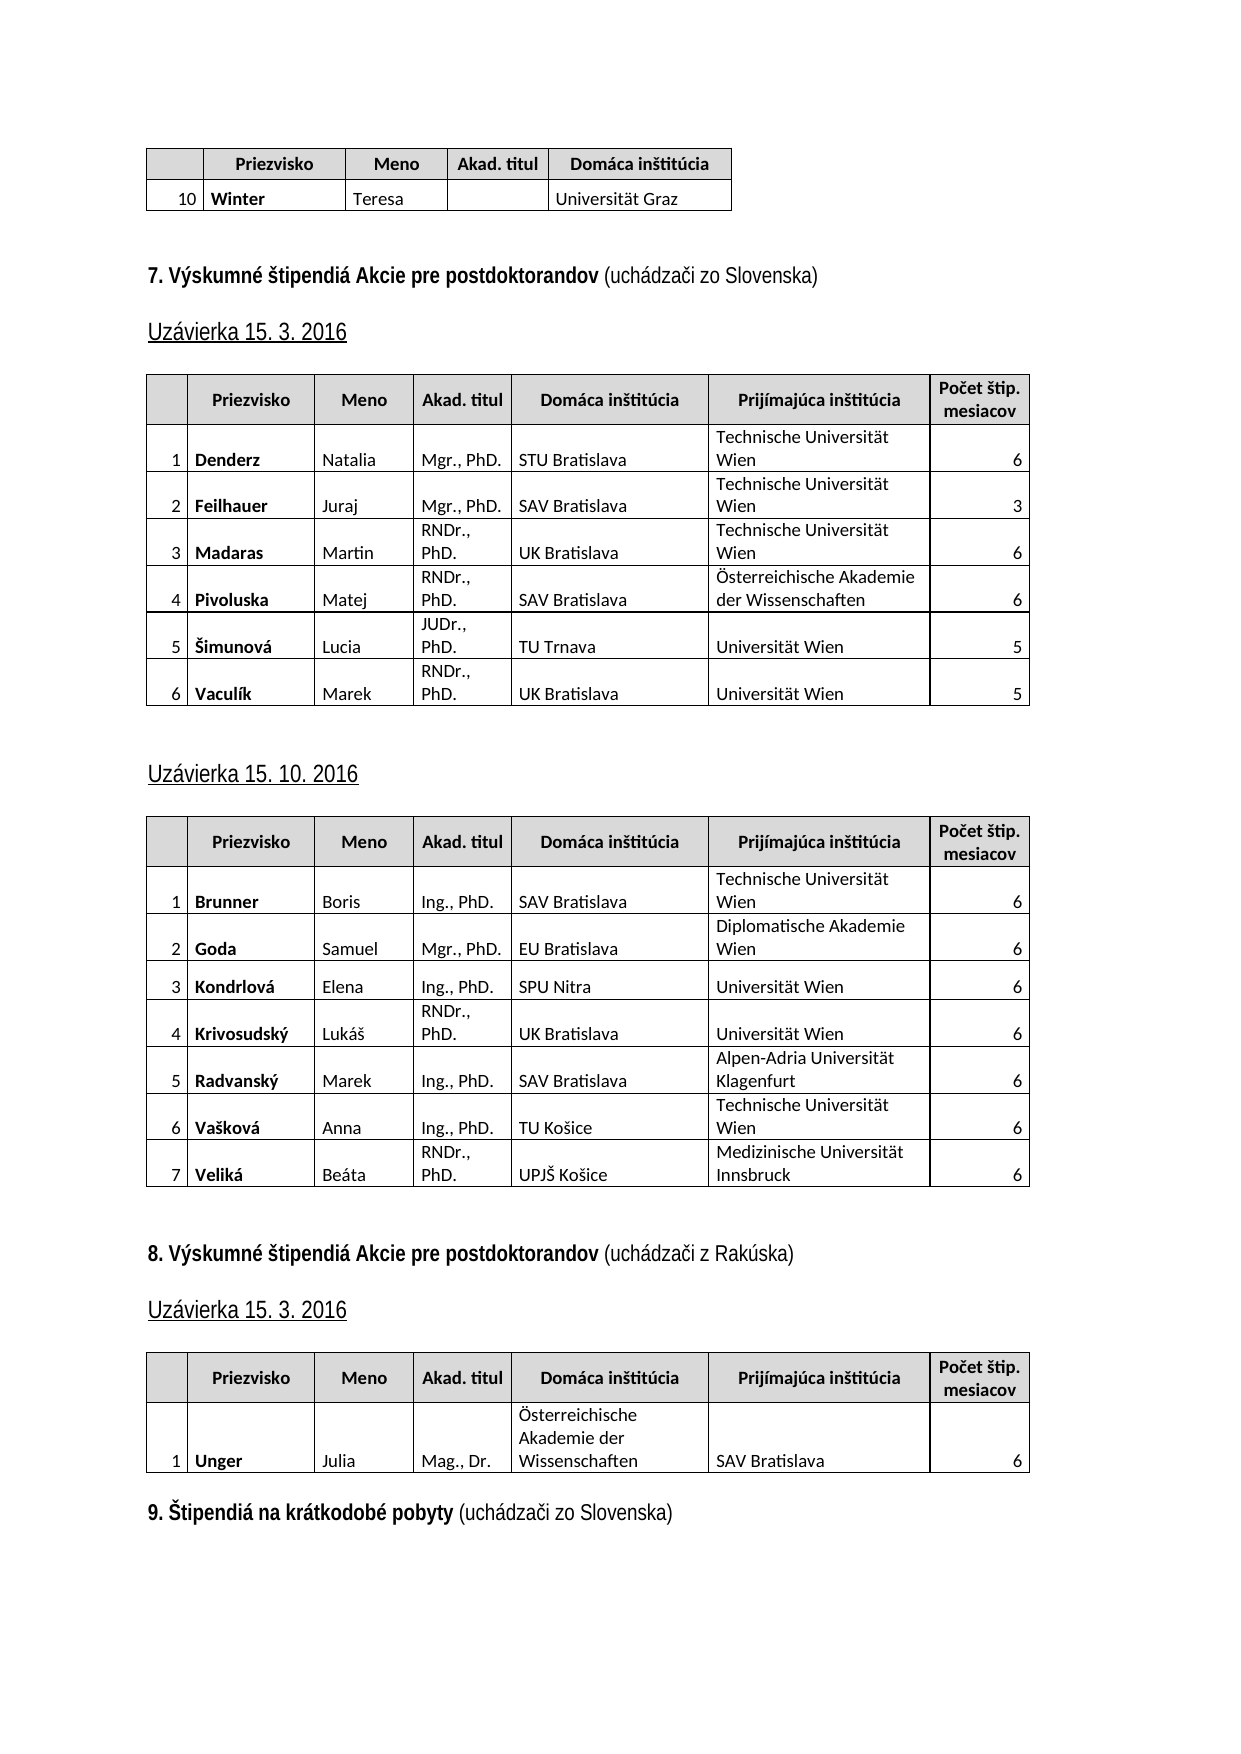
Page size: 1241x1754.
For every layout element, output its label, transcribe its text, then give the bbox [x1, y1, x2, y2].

table_cell Technische Universität Wien [709, 867, 929, 913]
table_cell Elena [315, 961, 413, 999]
table_cell Vaculík [188, 659, 314, 705]
table_header Priezvisko [204, 149, 345, 179]
table_cell Österreichische Akademie der Wissenschaften [512, 1403, 708, 1472]
table_cell 7 [147, 1140, 187, 1186]
table_header Domáca inštitúcia [512, 817, 708, 866]
table_header Meno [315, 817, 413, 866]
table_cell Veliká [188, 1140, 314, 1186]
table_header Prijímajúca inštitúcia [709, 817, 929, 866]
table_cell 6 [931, 867, 1029, 913]
table_header Akad. titul [414, 375, 511, 424]
table_cell 6 [147, 659, 187, 705]
table_header Domáca inštitúcia [512, 1353, 708, 1402]
table_cell Medizinische Universität Innsbruck [709, 1140, 929, 1186]
table_header Priezvisko [188, 817, 314, 866]
table_cell RNDr., PhD. [414, 659, 511, 705]
table_cell 6 [931, 566, 1029, 611]
table_cell Julia [315, 1403, 413, 1472]
table_cell Mgr., PhD. [414, 425, 511, 471]
table_cell Boris [315, 867, 413, 913]
table_cell 6 [931, 1403, 1029, 1472]
table_cell Lukáš [315, 1000, 413, 1046]
table_cell 6 [931, 425, 1029, 471]
table_cell 5 [147, 613, 187, 658]
table_cell Beáta [315, 1140, 413, 1186]
table_cell Matej [315, 566, 413, 611]
table_cell 6 [931, 961, 1029, 999]
text Uzávierka 15. 10. 2016 [148, 759, 1093, 787]
table_cell 6 [931, 519, 1029, 564]
table_cell 10 [147, 180, 203, 210]
table_cell Brunner [188, 867, 314, 913]
table_header Akad. titul [414, 1353, 511, 1402]
table_header Prijímajúca inštitúcia [709, 1353, 929, 1402]
table_cell Winter [204, 180, 345, 210]
table_cell UK Bratislava [512, 1000, 708, 1046]
table_cell Mgr., PhD. [414, 914, 511, 960]
table_cell 1 [147, 425, 187, 471]
text Uzávierka 15. 3. 2016 [148, 1295, 1093, 1323]
table_header [147, 817, 187, 866]
table_cell Universität Wien [709, 1000, 929, 1046]
table_cell Universität Wien [709, 659, 929, 705]
table_header Domáca inštitúcia [549, 149, 731, 179]
table_cell 6 [931, 1140, 1029, 1186]
table_cell UK Bratislava [512, 659, 708, 705]
table_cell SAV Bratislava [512, 867, 708, 913]
table_cell 1 [147, 1403, 187, 1472]
text Uzávierka 15. 3. 2016 [148, 317, 1093, 345]
table_cell Ing., PhD. [414, 867, 511, 913]
table_cell 5 [147, 1047, 187, 1092]
table_cell UPJŠ Košice [512, 1140, 708, 1186]
table_cell 6 [147, 1094, 187, 1139]
table_cell Technische Universität Wien [709, 425, 929, 471]
table_cell STU Bratislava [512, 425, 708, 471]
table_cell Alpen-Adria Universität Klagenfurt [709, 1047, 929, 1092]
text 9. Štipendiá na krátkodobé pobyty (uchádzači zo Slovenska) [148, 1499, 1093, 1526]
table_cell Ing., PhD. [414, 1047, 511, 1092]
table_header [147, 149, 203, 179]
text 8. Výskumné štipendiá Akcie pre postdoktorandov (uchádzači z Rakúska) [148, 1240, 1093, 1266]
table_cell 4 [147, 566, 187, 611]
table_cell 6 [931, 1047, 1029, 1092]
table_cell Denderz [188, 425, 314, 471]
table_cell [448, 180, 548, 210]
table_cell Technische Universität Wien [709, 519, 929, 564]
table_cell Unger [188, 1403, 314, 1472]
table_header Prijímajúca inštitúcia [709, 375, 929, 424]
table_cell 2 [147, 472, 187, 518]
table_cell 3 [147, 961, 187, 999]
table_cell SAV Bratislava [512, 1047, 708, 1092]
table_cell 2 [147, 914, 187, 960]
table_cell 4 [147, 1000, 187, 1046]
table_cell Martin [315, 519, 413, 564]
table_header Počet štip. mesiacov [931, 817, 1029, 866]
table_cell 3 [931, 472, 1029, 518]
table_header [147, 1353, 187, 1402]
table_cell Marek [315, 1047, 413, 1092]
table_cell Vašková [188, 1094, 314, 1139]
table_header Meno [315, 1353, 413, 1402]
table_header Akad. titul [448, 149, 548, 179]
table_header Priezvisko [188, 1353, 314, 1402]
table_cell Krivosudský [188, 1000, 314, 1046]
table_cell Lucia [315, 613, 413, 658]
table_cell 3 [147, 519, 187, 564]
table_cell Technische Universität Wien [709, 1094, 929, 1139]
table_cell 6 [931, 914, 1029, 960]
table_cell RNDr., PhD. [414, 566, 511, 611]
table_cell JUDr., PhD. [414, 613, 511, 658]
table_header Počet štip. mesiacov [931, 1353, 1029, 1402]
table_cell Šimunová [188, 613, 314, 658]
table_cell Pivoluska [188, 566, 314, 611]
table_cell Ing., PhD. [414, 1094, 511, 1139]
table_header Meno [315, 375, 413, 424]
table_cell Technische Universität Wien [709, 472, 929, 518]
table_cell Marek [315, 659, 413, 705]
table_cell Universität Wien [709, 613, 929, 658]
table_cell Goda [188, 914, 314, 960]
table_header Počet štip. mesiacov [931, 375, 1029, 424]
table_cell UK Bratislava [512, 519, 708, 564]
table_cell Juraj [315, 472, 413, 518]
table_cell Natalia [315, 425, 413, 471]
table_cell Diplomatische Akademie Wien [709, 914, 929, 960]
table_header Domáca inštitúcia [512, 375, 708, 424]
table_header Akad. titul [414, 817, 511, 866]
table_cell RNDr., PhD. [414, 1140, 511, 1186]
table_cell Anna [315, 1094, 413, 1139]
table_cell Madaras [188, 519, 314, 564]
table_cell Radvanský [188, 1047, 314, 1092]
table_header Meno [346, 149, 447, 179]
table_cell SAV Bratislava [512, 566, 708, 611]
table_cell Teresa [346, 180, 447, 210]
table_cell RNDr., PhD. [414, 1000, 511, 1046]
table_header [147, 375, 187, 424]
table_cell Feilhauer [188, 472, 314, 518]
table_cell SAV Bratislava [512, 472, 708, 518]
table_cell Mgr., PhD. [414, 472, 511, 518]
table_cell 5 [931, 659, 1029, 705]
table_cell TU Trnava [512, 613, 708, 658]
table_cell Universität Wien [709, 961, 929, 999]
table_header Priezvisko [188, 375, 314, 424]
text 7. Výskumné štipendiá Akcie pre postdoktorandov (uchádzači zo Slovenska) [148, 262, 1093, 288]
table_cell Universität Graz [549, 180, 731, 210]
table_cell RNDr., PhD. [414, 519, 511, 564]
table_cell Kondrlová [188, 961, 314, 999]
table_cell EU Bratislava [512, 914, 708, 960]
table_cell 1 [147, 867, 187, 913]
table_cell Samuel [315, 914, 413, 960]
table_cell SPU Nitra [512, 961, 708, 999]
table_cell SAV Bratislava [709, 1403, 929, 1472]
table_cell Mag., Dr. [414, 1403, 511, 1472]
table_cell 5 [931, 613, 1029, 658]
table_cell TU Košice [512, 1094, 708, 1139]
table_cell Österreichische Akademie der Wissenschaften [709, 566, 929, 611]
table_cell Ing., PhD. [414, 961, 511, 999]
table_cell 6 [931, 1000, 1029, 1046]
table_cell 6 [931, 1094, 1029, 1139]
